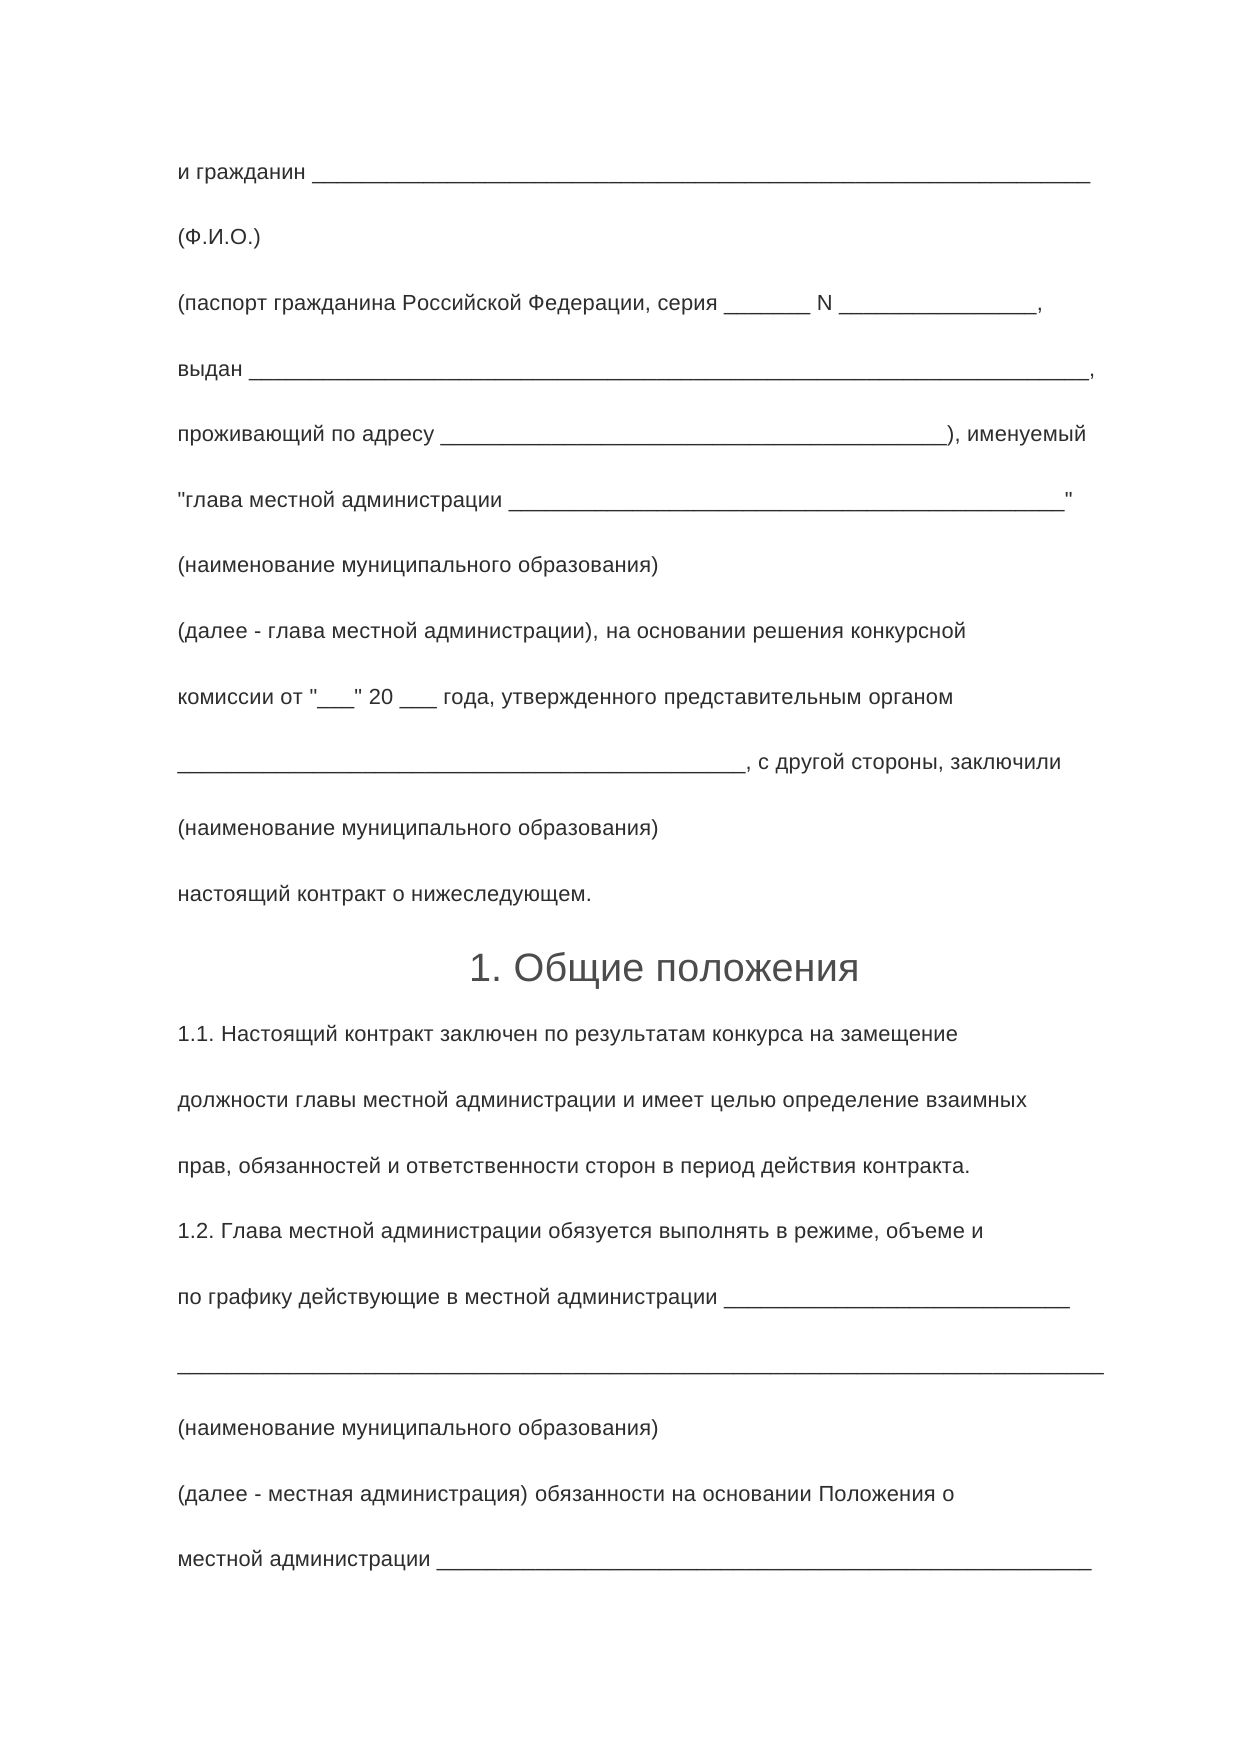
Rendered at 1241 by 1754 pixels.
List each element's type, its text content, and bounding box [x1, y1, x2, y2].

text 1. Общие положения [177, 945, 1152, 990]
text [177, 118, 1152, 906]
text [177, 1014, 1152, 1604]
